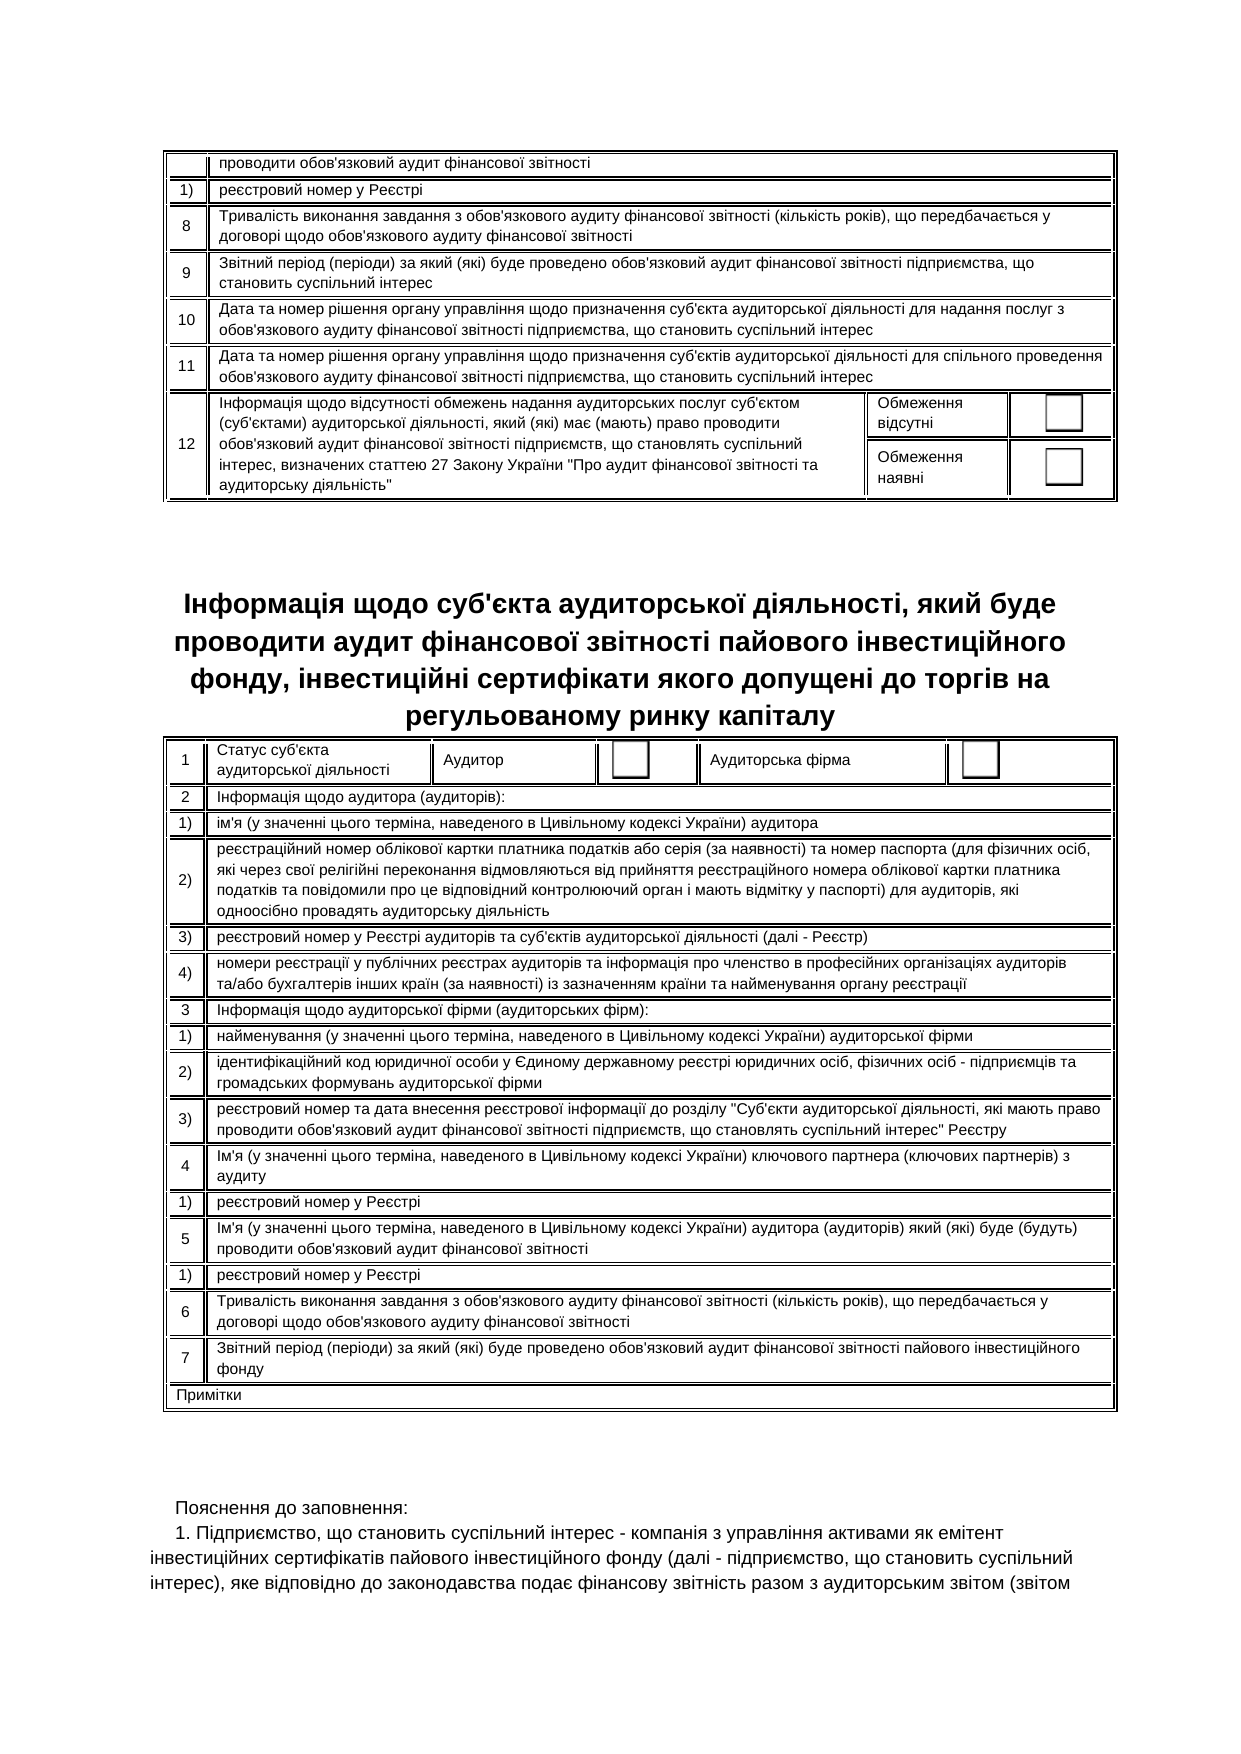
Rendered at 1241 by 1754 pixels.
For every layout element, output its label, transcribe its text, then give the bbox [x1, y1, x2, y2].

picture [1045, 394, 1084, 432]
table_header Аудиторська фірма [699, 738, 947, 783]
table_cell Дата та номер рішення органу управління щодо призначення суб'єктів аудиторської діяльності для спільного проведення обов'язкового аудиту фінансової звітності підприємства, що становить суспільний інтерес [208, 343, 1116, 389]
table_cell 1) [167, 1189, 204, 1215]
table_header 1 [167, 741, 205, 783]
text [150, 1522, 1090, 1593]
table_cell Обмеження наявні [866, 436, 1009, 498]
table_cell Звітний період (періоди) за який (які) буде проведено обов'язковий аудит фінансової звітності підприємства, що становить суспільний інтерес [208, 249, 1116, 296]
table_cell реєстровий номер у Реєстрі [205, 1262, 1116, 1288]
text Пояснення до заповнення: [150, 1497, 1090, 1519]
table_cell Тривалість виконання завдання з обов'язкового аудиту фінансової звітності (кількість років), що передбачається у договорі щодо обов'язкового аудиту фінансової звітності [208, 1288, 1116, 1335]
picture [612, 741, 650, 779]
table_header Статус суб'єкта аудиторської діяльності [205, 738, 432, 783]
table_cell номери реєстрації у публічних реєстрах аудиторів та інформація про членство в професійних організаціях аудиторів та/або бухгалтерів інших країн (за наявності) із зазначенням країни та найменування органу реєстрації [205, 950, 1116, 996]
table_cell реєстровий номер у Реєстрі [208, 176, 1116, 202]
table_cell ідентифікаційний код юридичної особи у Єдиному державному реєстрі юридичних осіб, фізичних осіб - підприємців та громадських формувань аудиторської фірми [205, 1049, 1116, 1095]
table_cell 9 [165, 249, 208, 296]
table_cell 7 [167, 152, 208, 176]
table_cell 11 [165, 343, 208, 389]
table_cell 2) [165, 835, 205, 923]
table_cell 1) [165, 1023, 205, 1048]
table_cell Звітний період (періоди) за який (які) буде проведено обов'язковий аудит фінансової звітності пайового інвестиційного фонду [205, 1335, 1116, 1381]
table_cell 3) [165, 923, 205, 949]
table_cell Інформація щодо відсутності обмежень надання аудиторських послуг суб'єктом (суб'єктами) аудиторської діяльності, який (які) має (мають) право проводити обов'язковий аудит фінансової звітності підприємств, що становлять суспільний інтерес, визначених статтею 27 Закону України "Про аудит фінансової звітності та аудиторську діяльність" [208, 394, 866, 498]
table_cell Інформація щодо аудиторської фірми (аудиторських фірм): [205, 996, 1116, 1022]
table_header Аудитор [432, 738, 597, 783]
table_cell реєстровий номер у Реєстрі аудиторів та суб'єктів аудиторської діяльності (далі - Реєстр) [205, 923, 1116, 949]
table_cell 2 [165, 783, 205, 809]
table_cell реєстровий номер у Реєстрі [208, 1189, 1114, 1215]
table_cell 10 [165, 296, 208, 343]
table_cell 3 [165, 996, 205, 1022]
table_cell 12 [165, 389, 208, 498]
table_cell [1009, 389, 1116, 436]
table_cell 1) [165, 1262, 205, 1288]
table_header [597, 741, 698, 783]
table_cell Тривалість виконання завдання з обов'язкового аудиту фінансової звітності (кількість років), що передбачається у договорі щодо обов'язкового аудиту фінансової звітності [208, 202, 1116, 249]
table_cell 4 [165, 1142, 205, 1189]
table_cell Інформація щодо аудитора (аудиторів): [205, 783, 1116, 809]
table_cell Обмеження відсутні [868, 394, 1007, 436]
table_header [947, 741, 1113, 783]
table_cell 1) [165, 176, 208, 202]
table_cell 2) [165, 1049, 205, 1095]
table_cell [208, 154, 1113, 176]
table_cell ім'я (у значенні цього терміна, наведеного в Цивільному кодексі України) аудитора [205, 809, 1116, 835]
table_cell 7 [165, 1335, 205, 1381]
table_cell 3) [165, 1095, 205, 1142]
table_cell Примітки [165, 1381, 1116, 1408]
table_cell найменування (у значенні цього терміна, наведеного в Цивільному кодексі України) аудиторської фірми [205, 1023, 1116, 1048]
table_cell 6 [165, 1288, 204, 1335]
table_cell [1009, 436, 1116, 498]
table_cell Ім'я (у значенні цього терміна, наведеного в Цивільному кодексі України) ключового партнера (ключових партнерів) з аудиту [205, 1142, 1116, 1189]
table_cell 4) [165, 950, 205, 996]
table_cell 5 [167, 1215, 204, 1262]
table_cell реєстраційний номер облікової картки платника податків або серія (за наявності) та номер паспорта (для фізичних осіб, які через свої релігійні переконання відмовляються від прийняття реєстраційного номера облікової картки платника податків та повідомили про це відповідний контролюючий орган і мають відмітку у паспорті) для аудиторів, які одноосібно провадять аудиторську діяльність [205, 835, 1116, 923]
picture [1045, 448, 1084, 486]
table_cell реєстровий номер та дата внесення реєстрової інформації до розділу "Суб'єкти аудиторської діяльності, які мають право проводити обов'язковий аудит фінансової звітності підприємств, що становлять суспільний інтерес" Реєстру [205, 1095, 1116, 1142]
table_cell 8 [165, 202, 208, 249]
table_cell 1) [165, 809, 205, 835]
subtitle Інформація щодо суб'єкта аудиторської діяльності, який буде проводити аудит фінансової звітності пайового інвестиційного фонду, інвестиційні сертифікати якого допущені до торгів на регульованому ринку капіталу [150, 587, 1090, 731]
table_cell Дата та номер рішення органу управління щодо призначення суб'єкта аудиторської діяльності для надання послуг з обов'язкового аудиту фінансової звітності підприємства, що становить суспільний інтерес [208, 296, 1116, 343]
picture [962, 741, 1000, 779]
